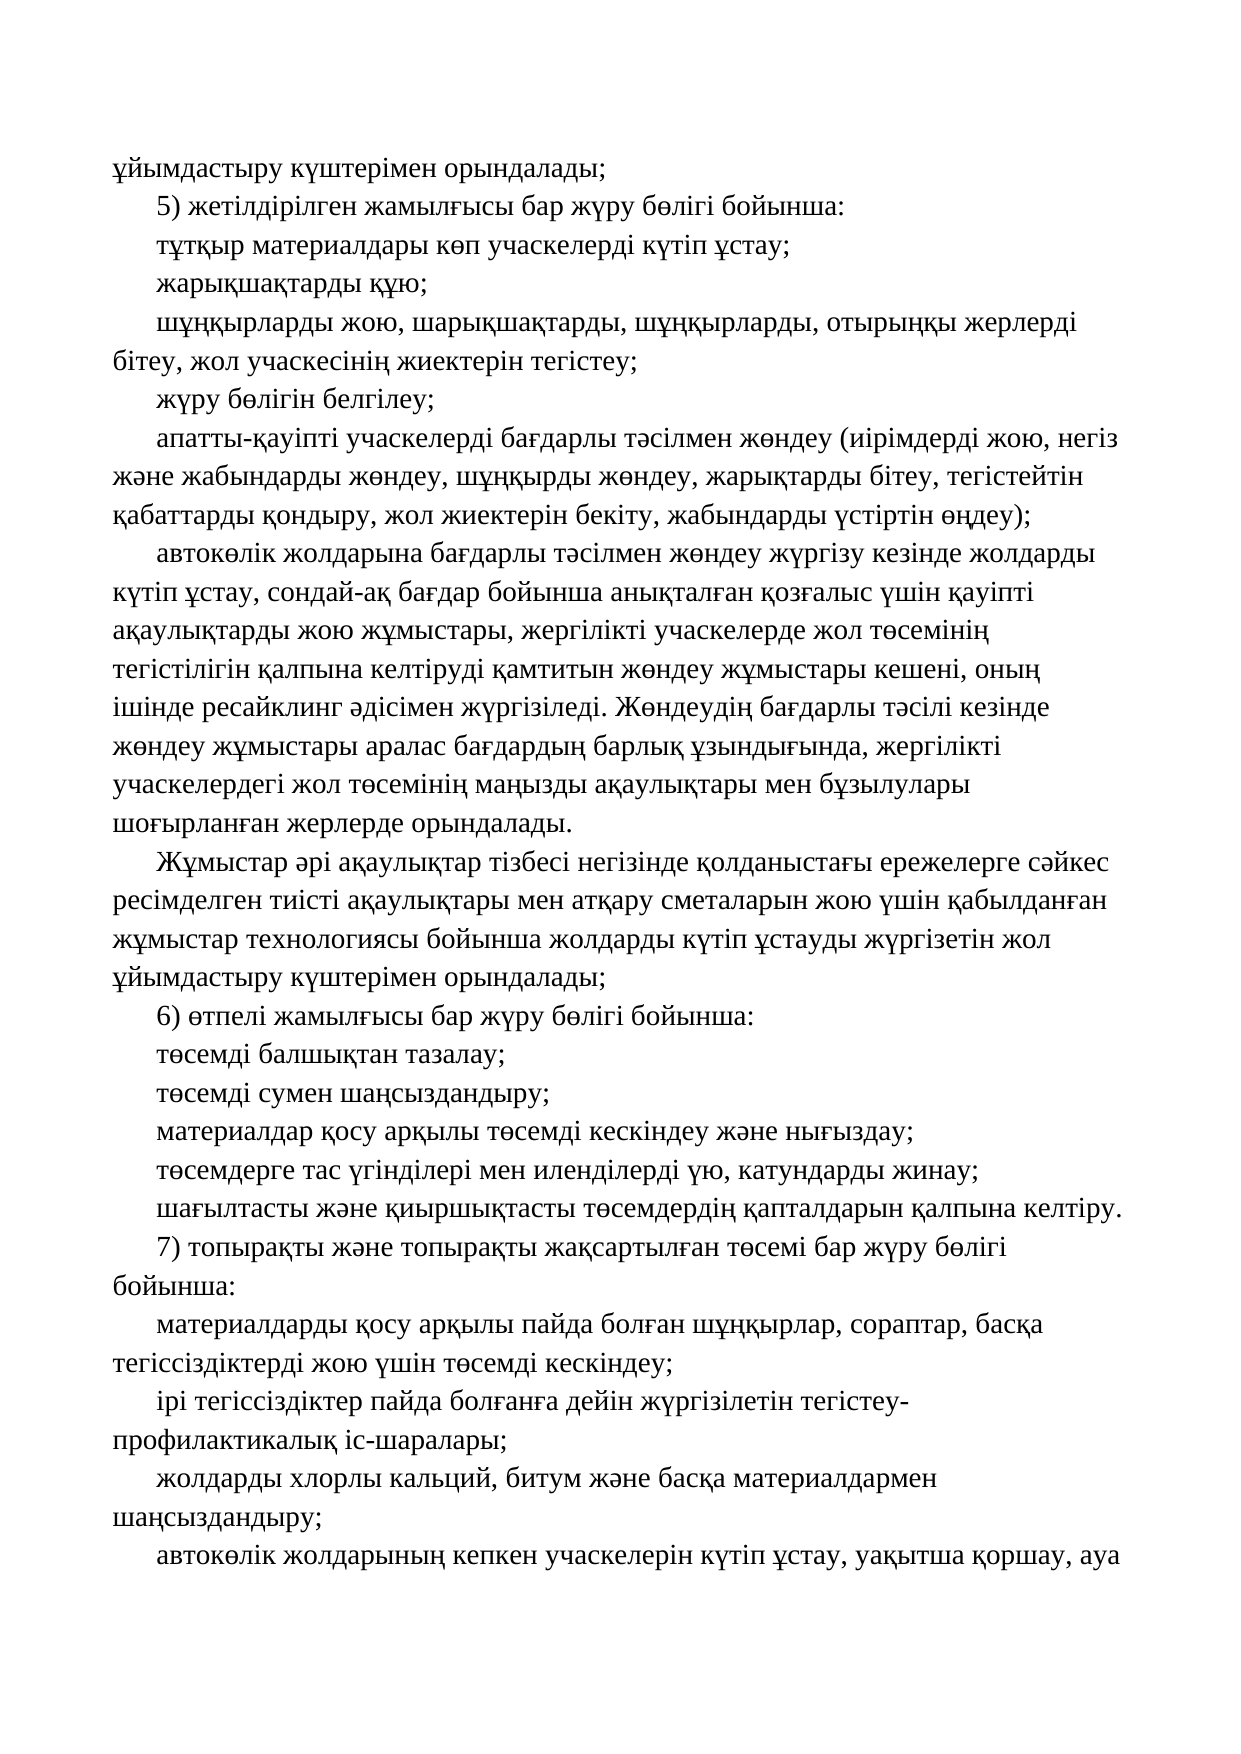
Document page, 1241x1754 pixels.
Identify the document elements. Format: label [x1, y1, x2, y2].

text [112, 150, 1128, 1571]
